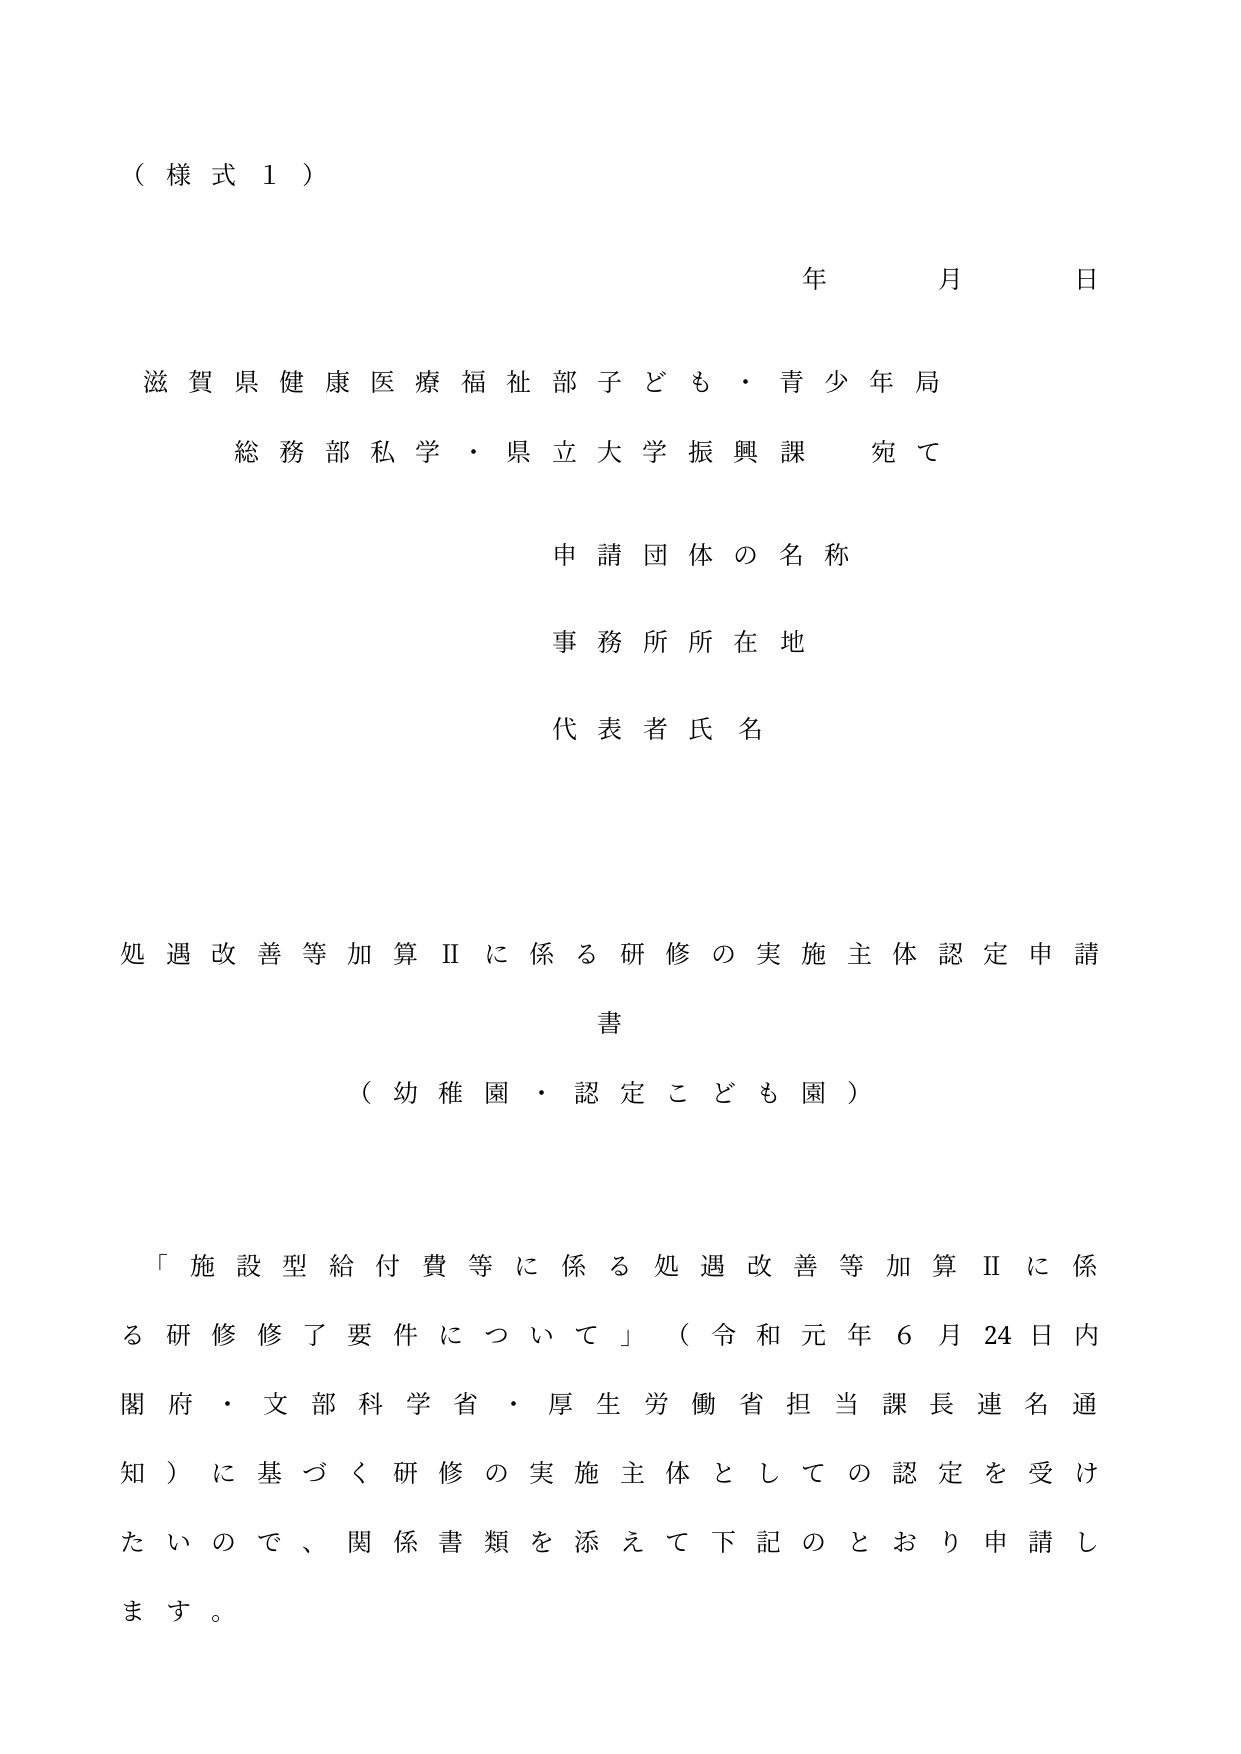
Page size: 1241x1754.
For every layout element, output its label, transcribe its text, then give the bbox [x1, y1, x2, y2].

text 年 月 日 [121, 243, 1120, 312]
text （様式１） [121, 139, 1120, 208]
text 滋賀県健康医療福祉部子ども・青少年局 [121, 347, 1120, 416]
text 申請団体の名称 [534, 519, 1120, 589]
text 代表者氏名 [534, 694, 1120, 763]
text （幼稚園・認定こども園） [121, 1057, 1120, 1126]
text 「施設型給付費等に係る処遇改善等加算Ⅱに係る研修修了要件について」（令和元年６月24日内閣府・文部科学省・厚生労働省担当課長連名通知）に基づく研修の実施主体としての認定を受けたいので、関係書類を添えて下記のとおり申請します。 [121, 1230, 1120, 1645]
text 事務所所在地 [534, 607, 1120, 676]
text 処遇改善等加算Ⅱに係る研修の実施主体認定申請書 [121, 918, 1120, 1057]
text 総務部私学・県立大学振興課 宛て [121, 416, 1120, 485]
